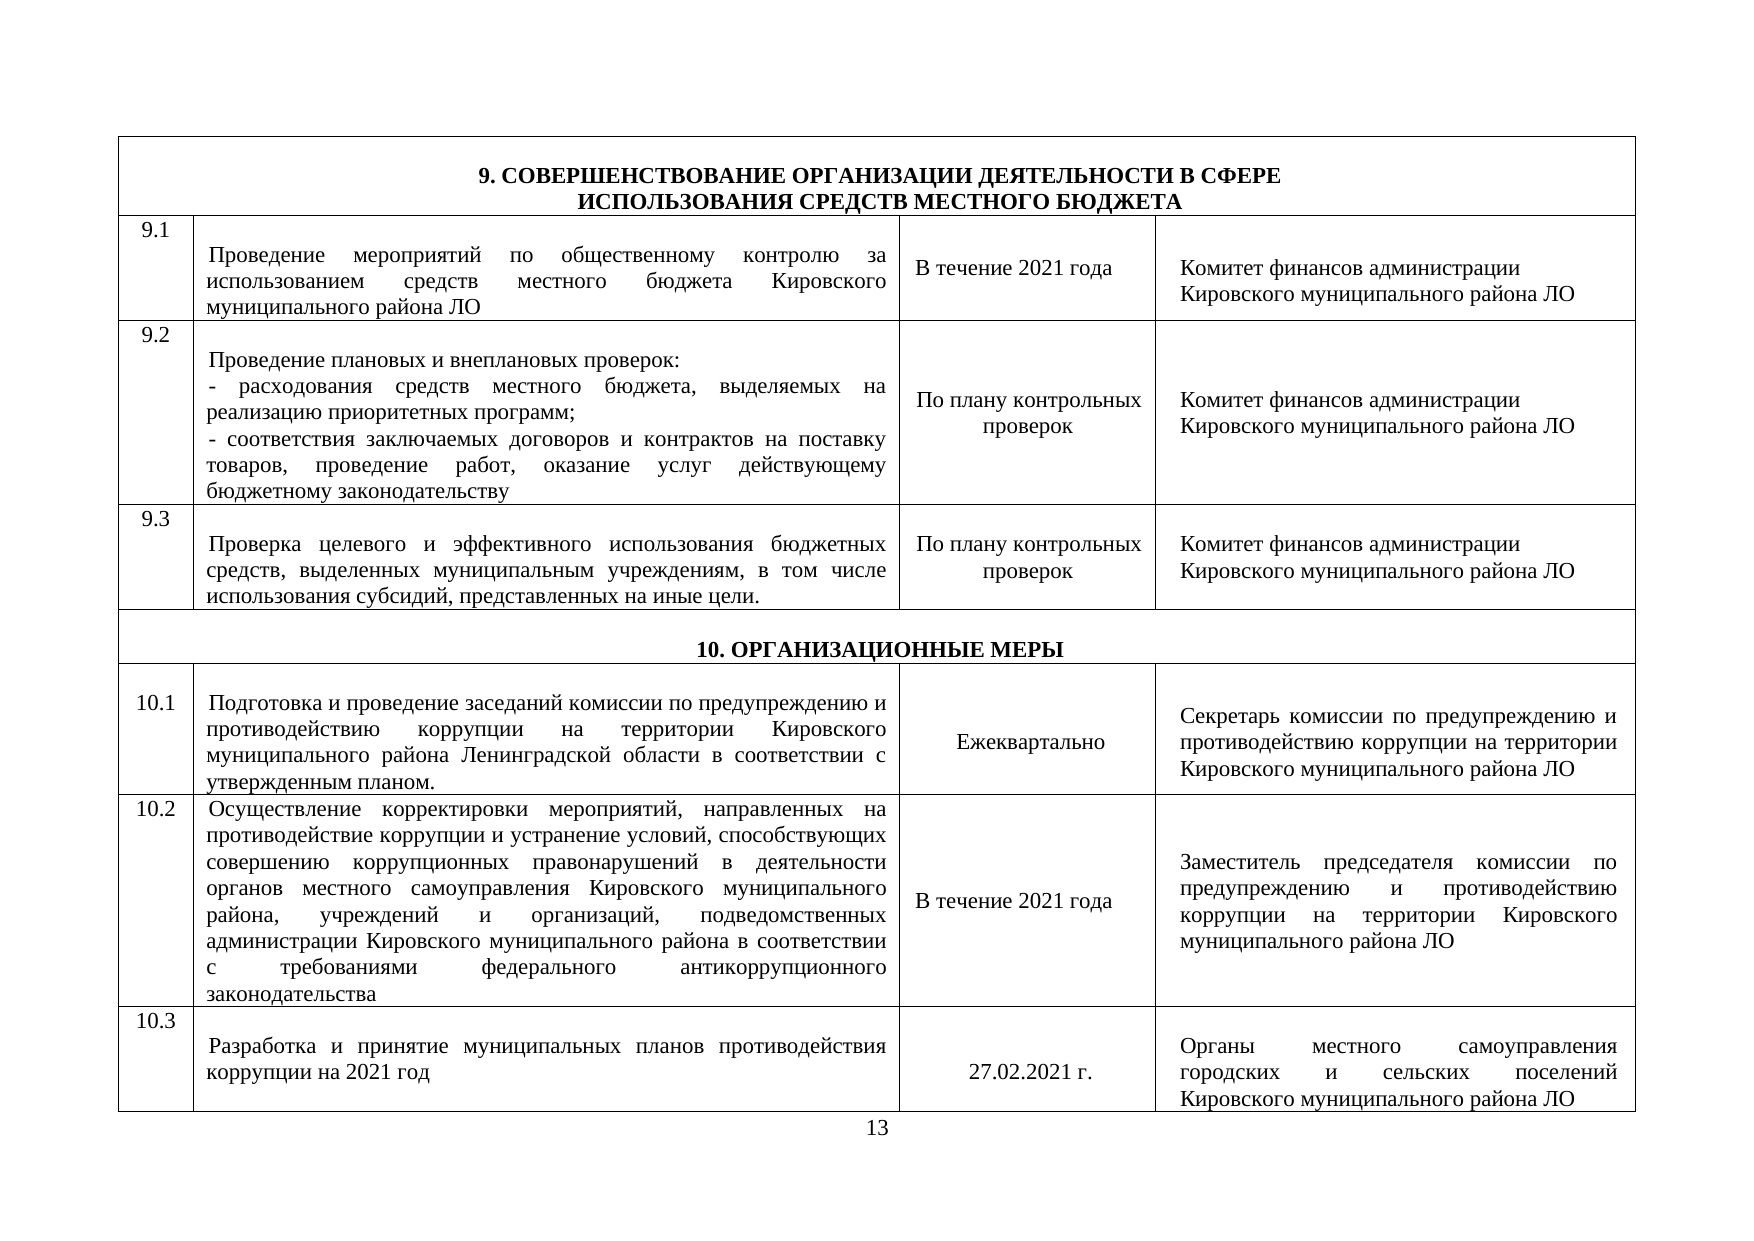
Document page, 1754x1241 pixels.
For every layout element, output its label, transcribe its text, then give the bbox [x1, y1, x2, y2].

table_cell 9.1 [119, 216, 193, 320]
table_cell 9.3 [119, 505, 193, 609]
table_cell Проверка целевого и эффективного использования бюджетных средств, выделенных муниципальным учреждениям, в том числе использования субсидий, представленных на иные цели. [194, 505, 899, 609]
table_cell В течение 2021 года [900, 795, 1155, 1006]
table_cell По плану контрольных проверок [900, 505, 1155, 609]
table_cell Разработка и принятие муниципальных планов противодействия коррупции на 2021 год [194, 1007, 899, 1111]
table_cell Комитет финансов администрации Кировского муниципального района ЛО [1156, 216, 1635, 320]
table_cell 10.1 [119, 664, 193, 794]
table_cell Заместитель председателя комиссии по предупреждению и противодействию коррупции на территории Кировского муниципального района ЛО [1156, 795, 1635, 1006]
table_cell В течение 2021 года [900, 216, 1155, 320]
table_cell Осуществление корректировки мероприятий, направленных на противодействие коррупции и устранение условий, способствующих совершению коррупционных правонарушений в деятельности органов местного самоуправления Кировского муниципального района, учреждений и организаций, подведомственных администрации Кировского муниципального района в соответствии с требованиями федерального антикоррупционного законодательства [194, 795, 899, 1006]
table_cell 10.3 [119, 1007, 193, 1111]
table_cell 10.2 [119, 795, 193, 1006]
table_cell Комитет финансов администрации Кировского муниципального района ЛО [1156, 321, 1635, 504]
table_cell 10. ОРГАНИЗАЦИОННЫЕ МЕРЫ [119, 610, 1635, 663]
table_cell Ежеквартально [900, 664, 1155, 794]
table_cell 9.2 [119, 321, 193, 504]
table_cell По плану контрольных проверок [900, 321, 1155, 504]
table_cell Подготовка и проведение заседаний комиссии по предупреждению и противодействию коррупции на территории Кировского муниципального района Ленинградской области в соответствии с утвержденным планом. [194, 664, 899, 794]
table_cell Секретарь комиссии по предупреждению и противодействию коррупции на территории Кировского муниципального района ЛО [1156, 664, 1635, 794]
table_cell Проведение мероприятий по общественному контролю за использованием средств местного бюджета Кировского муниципального района ЛО [194, 216, 899, 320]
table_cell Органы местного самоуправления городских и сельских поселений Кировского муниципального района ЛО [1156, 1007, 1635, 1111]
table_cell 9. СОВЕРШЕНСТВОВАНИЕ ОРГАНИЗАЦИИ ДЕЯТЕЛЬНОСТИ В СФЕРЕ ИСПОЛЬЗОВАНИЯ СРЕДСТВ МЕСТНОГО БЮДЖЕТА [119, 137, 1635, 214]
table_cell 27.02.2021 г. [900, 1007, 1155, 1111]
table_cell Проведение плановых и внеплановых проверок: - расходования средств местного бюджета, выделяемых на реализацию приоритетных программ; - соответствия заключаемых договоров и контрактов на поставку товаров, проведение работ, оказание услуг действующему бюджетному законодательству [194, 321, 899, 504]
table_cell Комитет финансов администрации Кировского муниципального района ЛО [1156, 505, 1635, 609]
